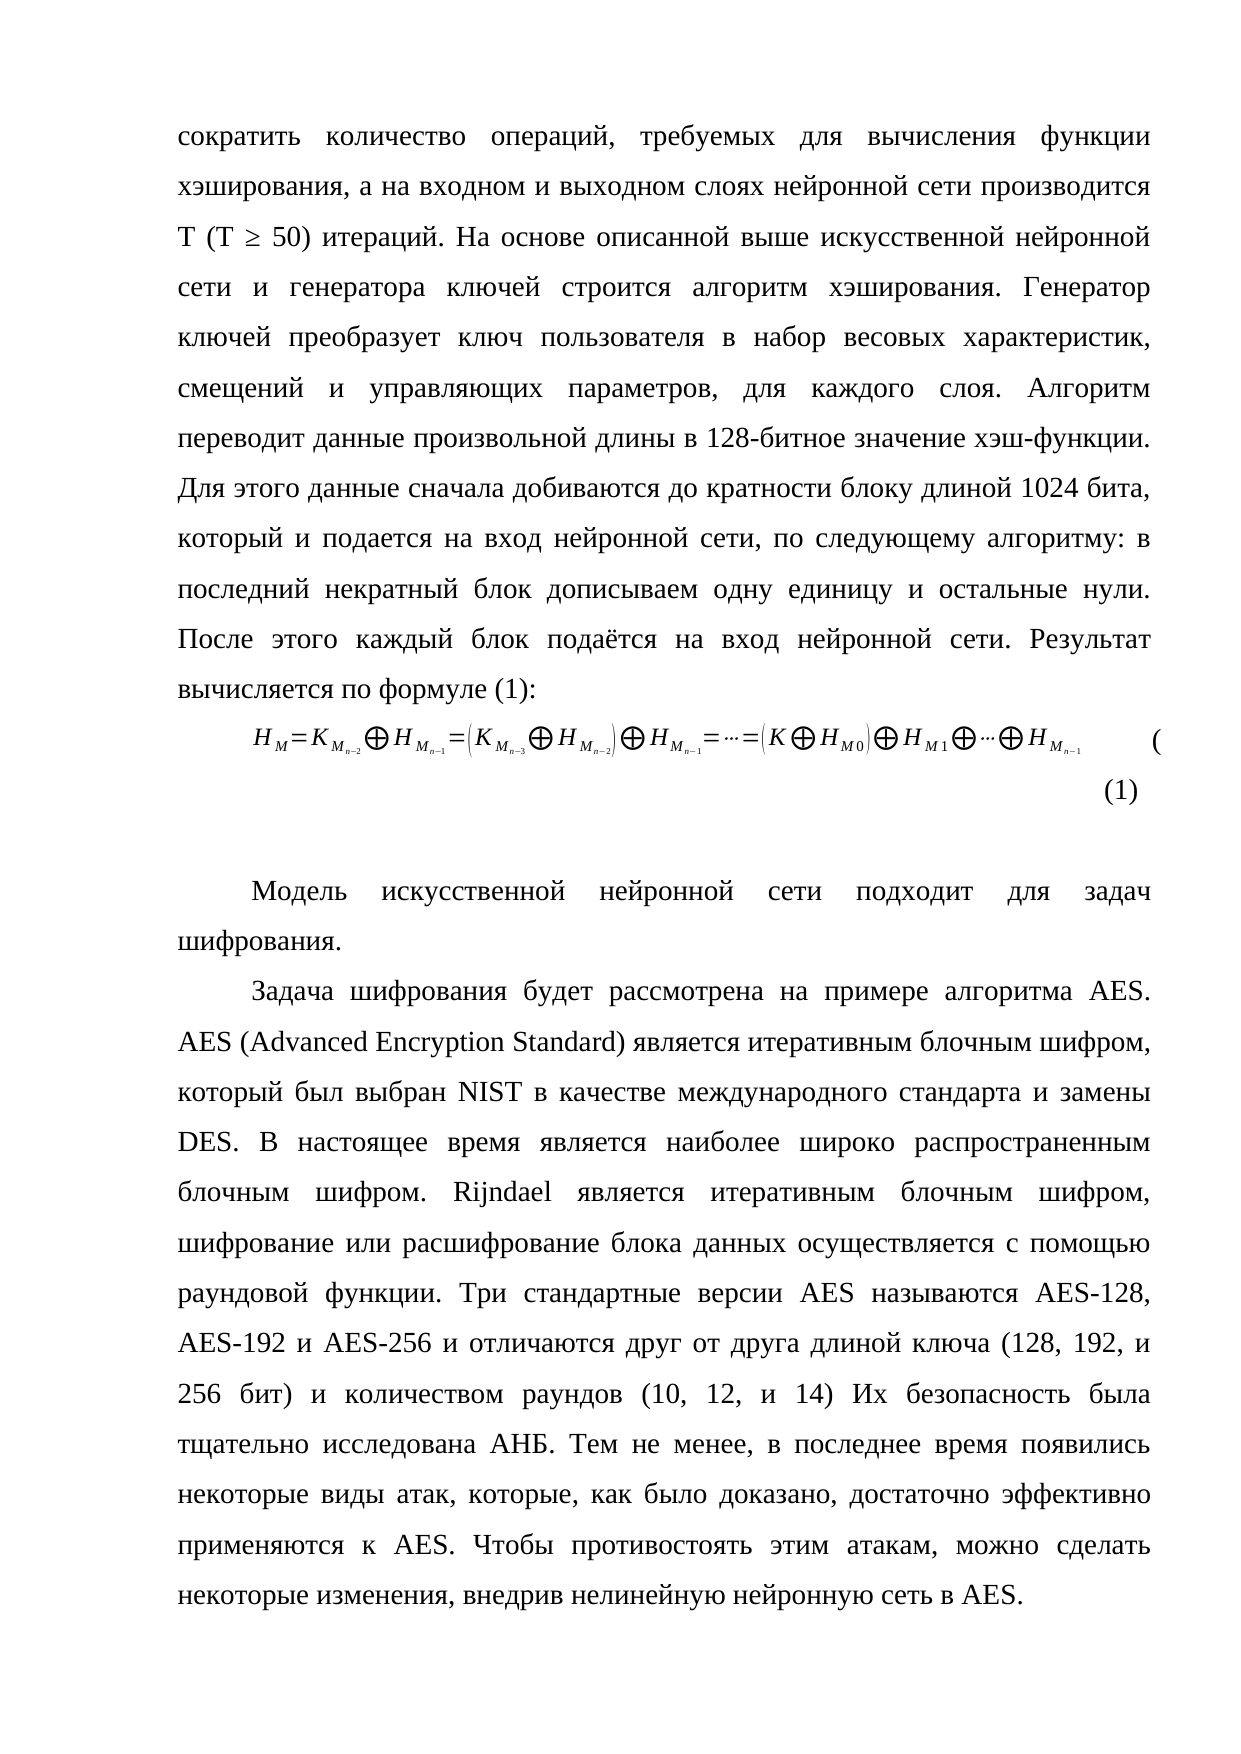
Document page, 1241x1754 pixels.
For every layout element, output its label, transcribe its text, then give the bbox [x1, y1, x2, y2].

text Задача шифрования будет рассмотрена на примере алгоритма AES. AES (Advanced Encryption Standard) является итеративным блочным шифром, который был выбран NIST в качестве международного стандарта и замены DES. В настоящее время является наиболее широко распространенным блочным шифром. Rijndael является итеративным блочным шифром, шифрование или расшифрование блока данных осуществляется c помощью раундовой функции. Три стандартные версии AES называются AES-128, AES-192 и AES-256 и отличаются друг от друга длиной ключа (128, 192, и 256 бит) и количеством раундов (10, 12, и 14) Их безопасность была тщательно исследована АНБ. Тем не менее, в последнее время появились некоторые виды атак, которые, как было доказано, достаточно эффективно применяются к AES. Чтобы противостоять этим атакам, можно сделать некоторые изменения, внедрив нелинейную нейронную сеть в AES. [177, 973, 1152, 1611]
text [177, 118, 1152, 705]
table_header ((1) [1093, 722, 1163, 822]
text Модель искусственной нейронной сети подходит для задач шифрования. [177, 873, 1152, 957]
table_header [166, 722, 1093, 822]
